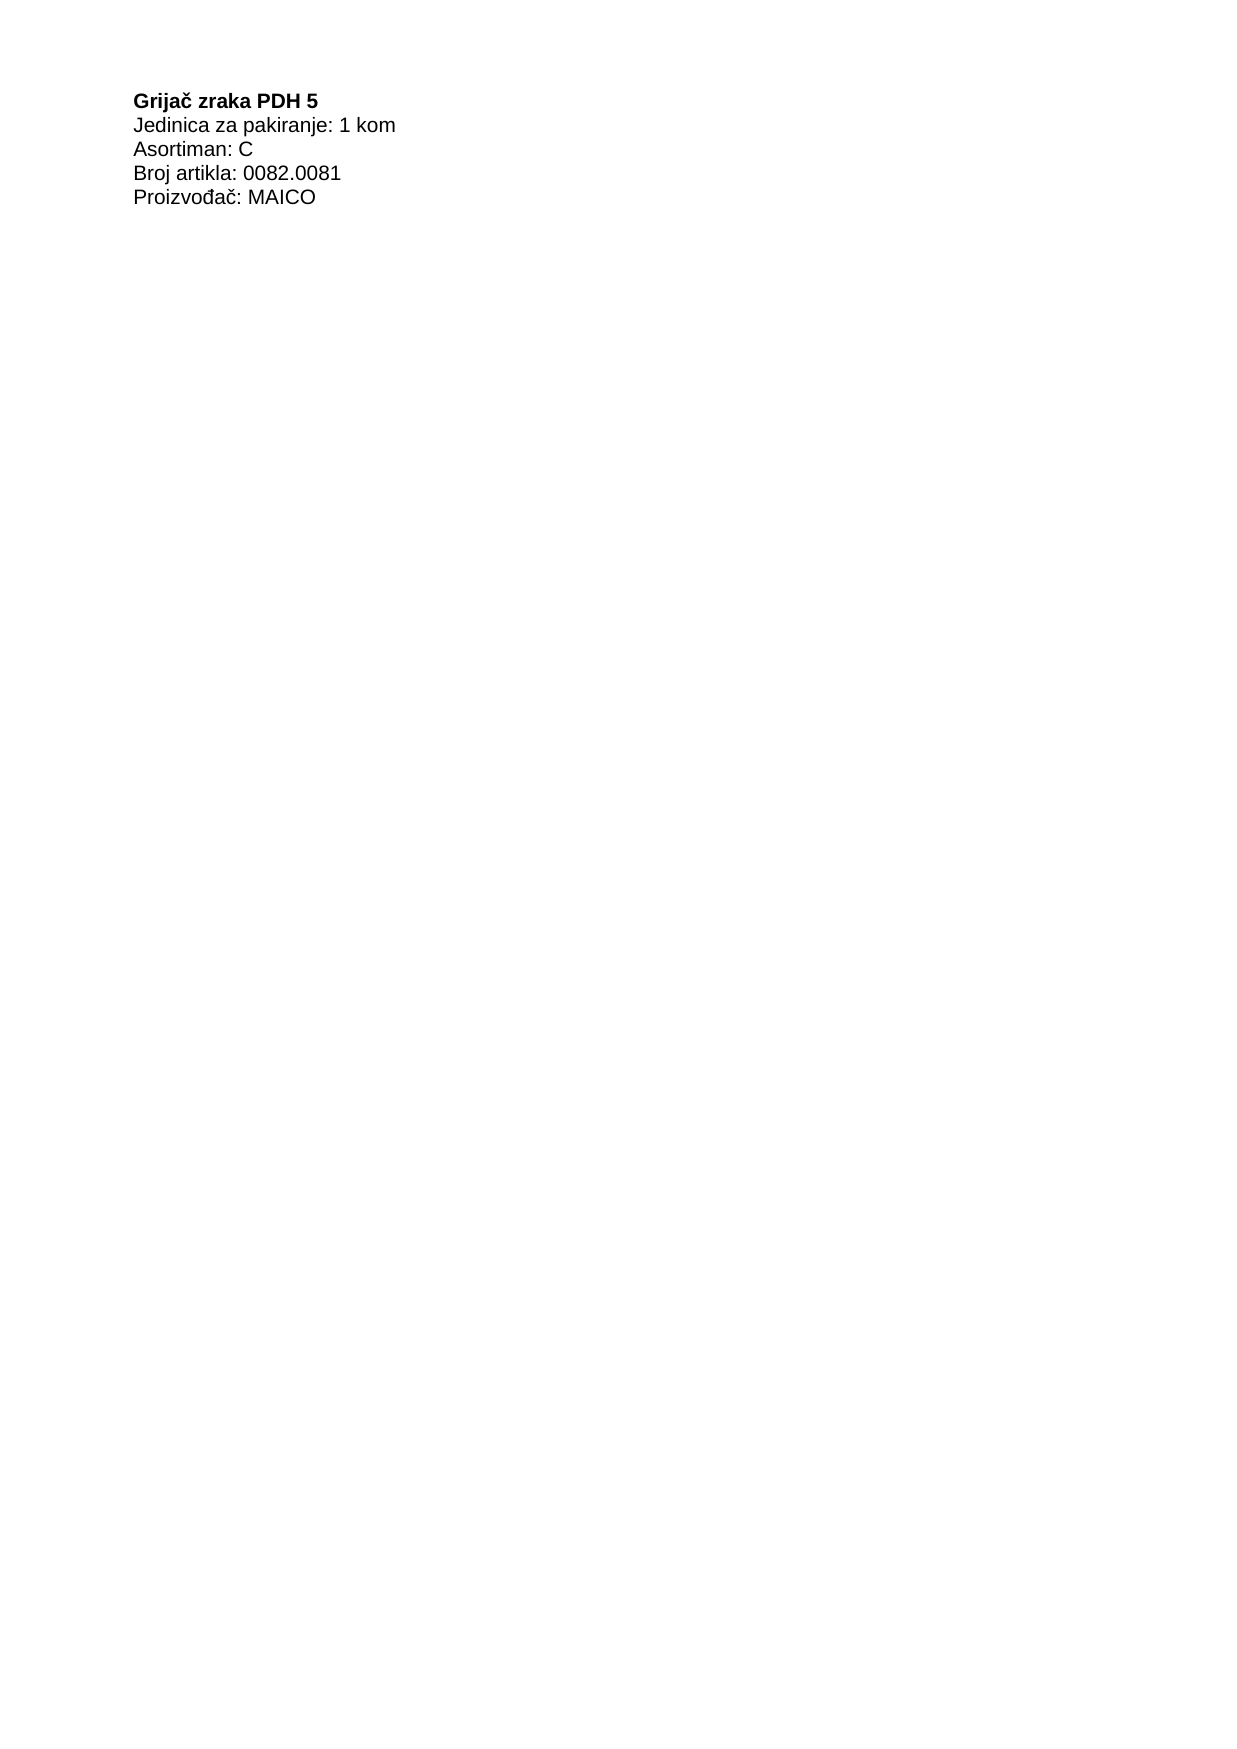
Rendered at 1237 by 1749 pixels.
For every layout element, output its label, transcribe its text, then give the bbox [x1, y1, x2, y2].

text Grijač zraka PDH 5Jedinica za pakiranje: 1 komAsortiman: C Broj artikla: 0082.0081Proizvođač: MAICO [133, 89, 1148, 208]
